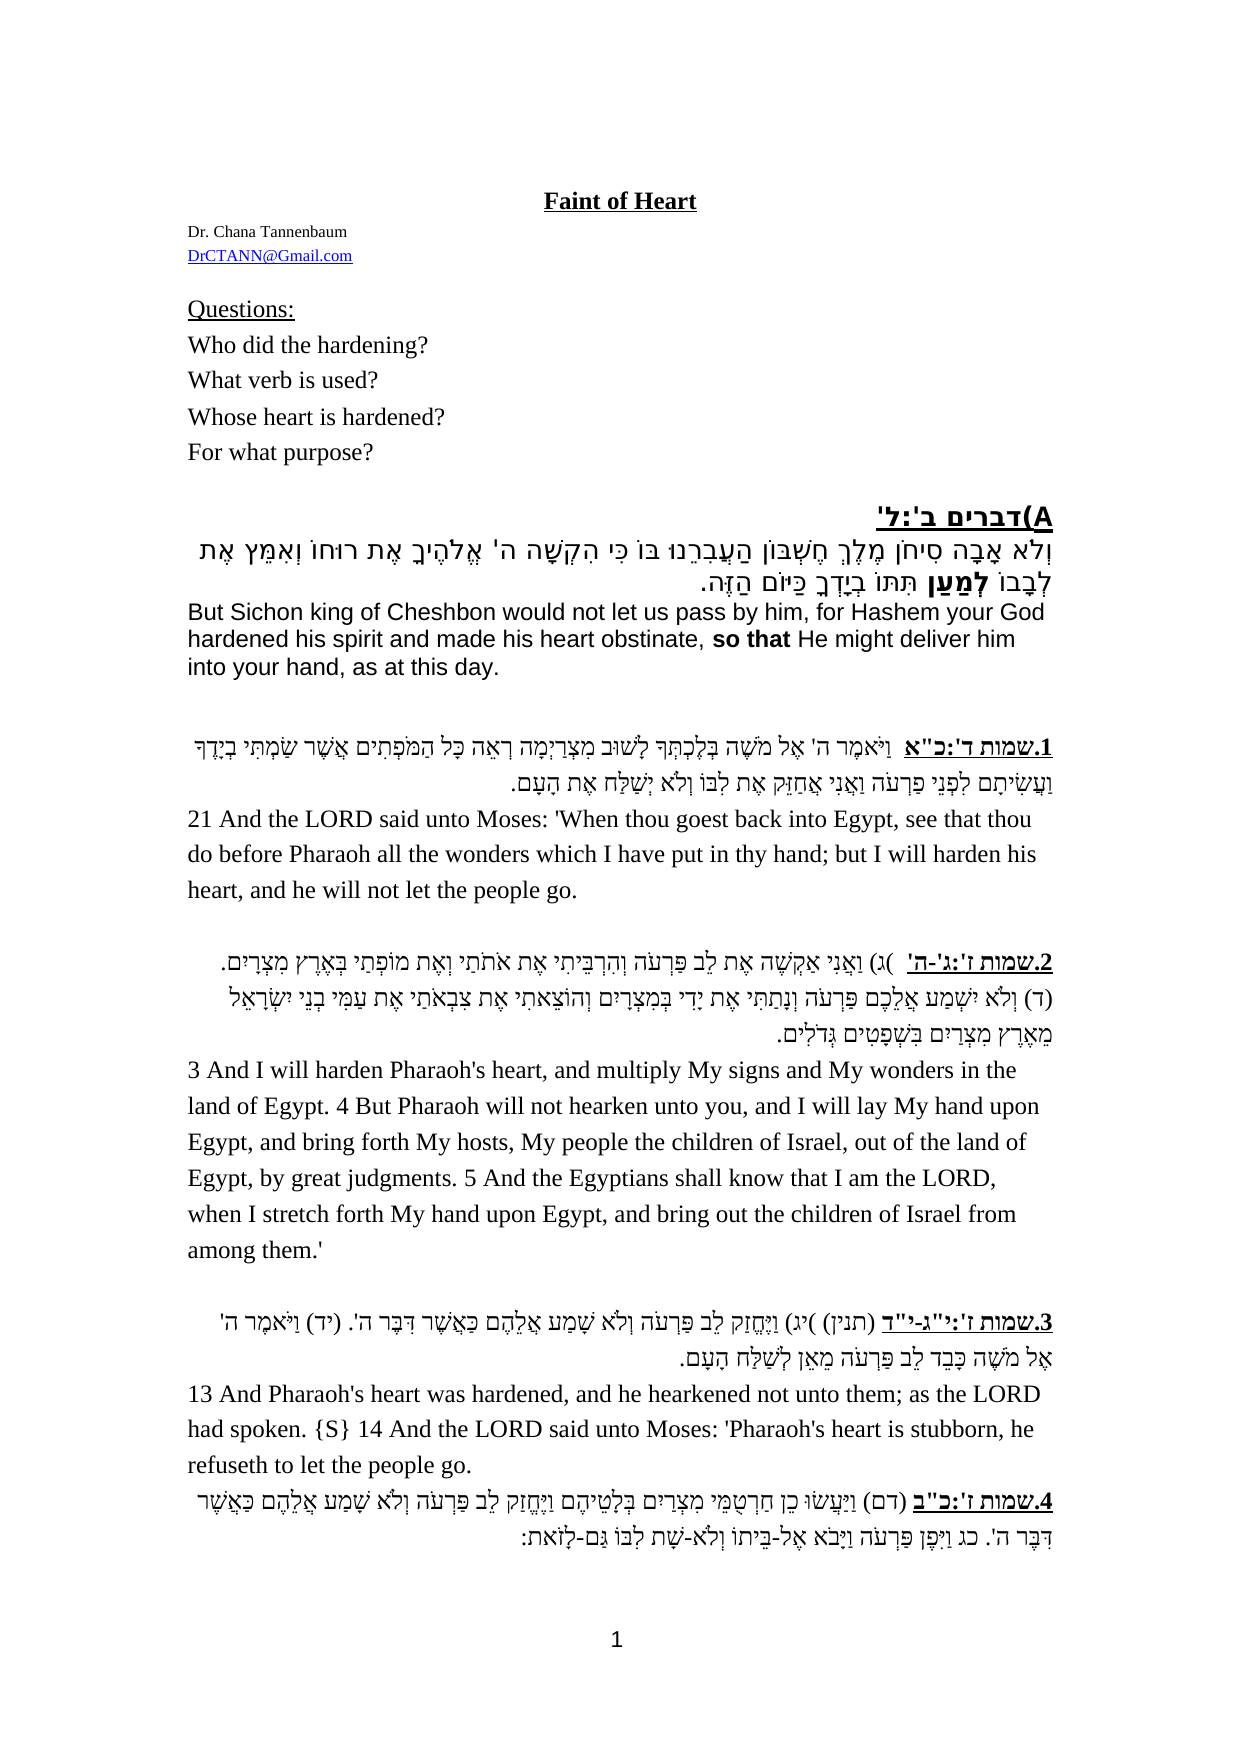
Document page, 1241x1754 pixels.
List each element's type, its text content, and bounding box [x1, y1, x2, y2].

text 3 And I will harden Pharaoh's heart, and multiply My signs and My wonders in the land of Egypt. 4 But Pharaoh will not hearken unto you, and I will lay My hand upon Egypt, and bring forth My hosts, My people the children of Israel, out of the land of Egypt, by great judgments. 5 And the Egyptians shall know that I am the LORD, when I stretch forth My hand upon Egypt, and bring out the children of Israel from among them.' [187, 1055, 1053, 1264]
text 21 And the LORD said unto Moses: 'When thou goest back into Egypt, see that thou do before Pharaoh all the wonders which I have put in thy hand; but I will harden his heart, and he will not let the people go. [187, 804, 1053, 904]
text Whose heart is hardened? [187, 402, 1053, 430]
text Faint of Heart [187, 186, 1053, 215]
text 2.שמות ז':ג'-ה' )ג) וַאֲנִי אַקְשֶׁה אֶת לֵב פַּרְעֹה וְהִרְבֵּיתִי אֶת אֹתֹתַי וְאֶת מוֹפְתַי בְּאֶרֶץ מִצְרָיִם. (ד) וְלֹא יִשְׁמַע אֲלֵכֶם פַּרְעֹה וְנָתַתִּי אֶת יָדִי בְּמִצְרָיִם וְהוֹצֵאתִי אֶת צִבְאֹתַי אֶת עַמִּי בְנֵי יִשְׂרָאֵל מֵאֶרֶץ מִצְרַיִם בִּשְׁפָטִים גְּדֹלִים. [187, 947, 1053, 1048]
text 13 And Pharaoh's heart was hardened, and he hearkened not unto them; as the LORD had spoken. {S} 14 And the LORD said unto Moses: 'Pharaoh's heart is stubborn, he refuseth to let the people go. [187, 1379, 1053, 1479]
text וְלֹא אָבָה סִיחֹן מֶלֶךְ חֶשְׁבּוֹן הַעֲבִרֵנוּ בּוֹ כִּי הִקְשָׁה ה' אֱלֹהֶיךָ אֶת רוּחוֹ וְאִמֵּץ אֶת לְבָבוֹ לְמַעַן תִּתּוֹ בְיָדְךָ כַּיּוֹם הַזֶּה. [187, 534, 1053, 597]
text 4.שמות ז':כ"ב (דם) וַיַּעֲשׂוּ כֵן חַרְטֻמֵּי מִצְרַיִם בְּלָטֵיהֶם וַיֶּחֱזַק לֵב פַּרְעֹה וְלֹא שָׁמַע אֲלֵהֶם כַּאֲשֶׁר דִּבֶּר ה'. כג וַיִּפֶן פַּרְעֹה וַיָּבֹא אֶל-בֵּיתוֹ וְלֹא-שָׁת לִבּוֹ גַּם-לָזֹאת: [187, 1486, 1053, 1551]
text Questions: [187, 294, 1053, 322]
text But Sichon king of Cheshbon would not let us pass by him, for Hashem your God hardened his spirit and made his heart obstinate, so that He might deliver him into your hand, as at this day. [500, 597, 1053, 680]
text DrCTANN@Gmail.com [187, 246, 1053, 265]
text A)דברים ב':ל' [187, 497, 1053, 534]
text Who did the hardening? [187, 330, 1053, 358]
text 1.שמות ד':כ"א וַיֹּאמֶר ה' אֶל מֹשֶׁה בְּלֶכְתְּךָ לָשׁוּב מִצְרַיְמָה רְאֵה כָּל הַמֹּפְתִים אֲשֶׁר שַׂמְתִּי בְיָדֶךָ וַעֲשִׂיתָם לִפְנֵי פַרְעֹה וַאֲנִי אֲחַזֵּק אֶת לִבּוֹ וְלֹא יְשַׁלַּח אֶת הָעָם. [187, 732, 1053, 796]
text 3.שמות ז':י"ג-י"ד (תנין) )יג) וַיֶּחֱזַק לֵב פַּרְעֹה וְלֹא שָׁמַע אֲלֵהֶם כַּאֲשֶׁר דִּבֶּר ה'. (יד) וַיֹּאמֶר ה' אֶל מֹשֶׁה כָּבֵד לֵב פַּרְעֹה מֵאֵן לְשַׁלַּח הָעָם. [187, 1307, 1053, 1371]
text Dr. Chana Tannenbaum [187, 222, 1053, 241]
text What verb is used? [187, 366, 1053, 394]
text For what purpose? [187, 437, 1053, 466]
